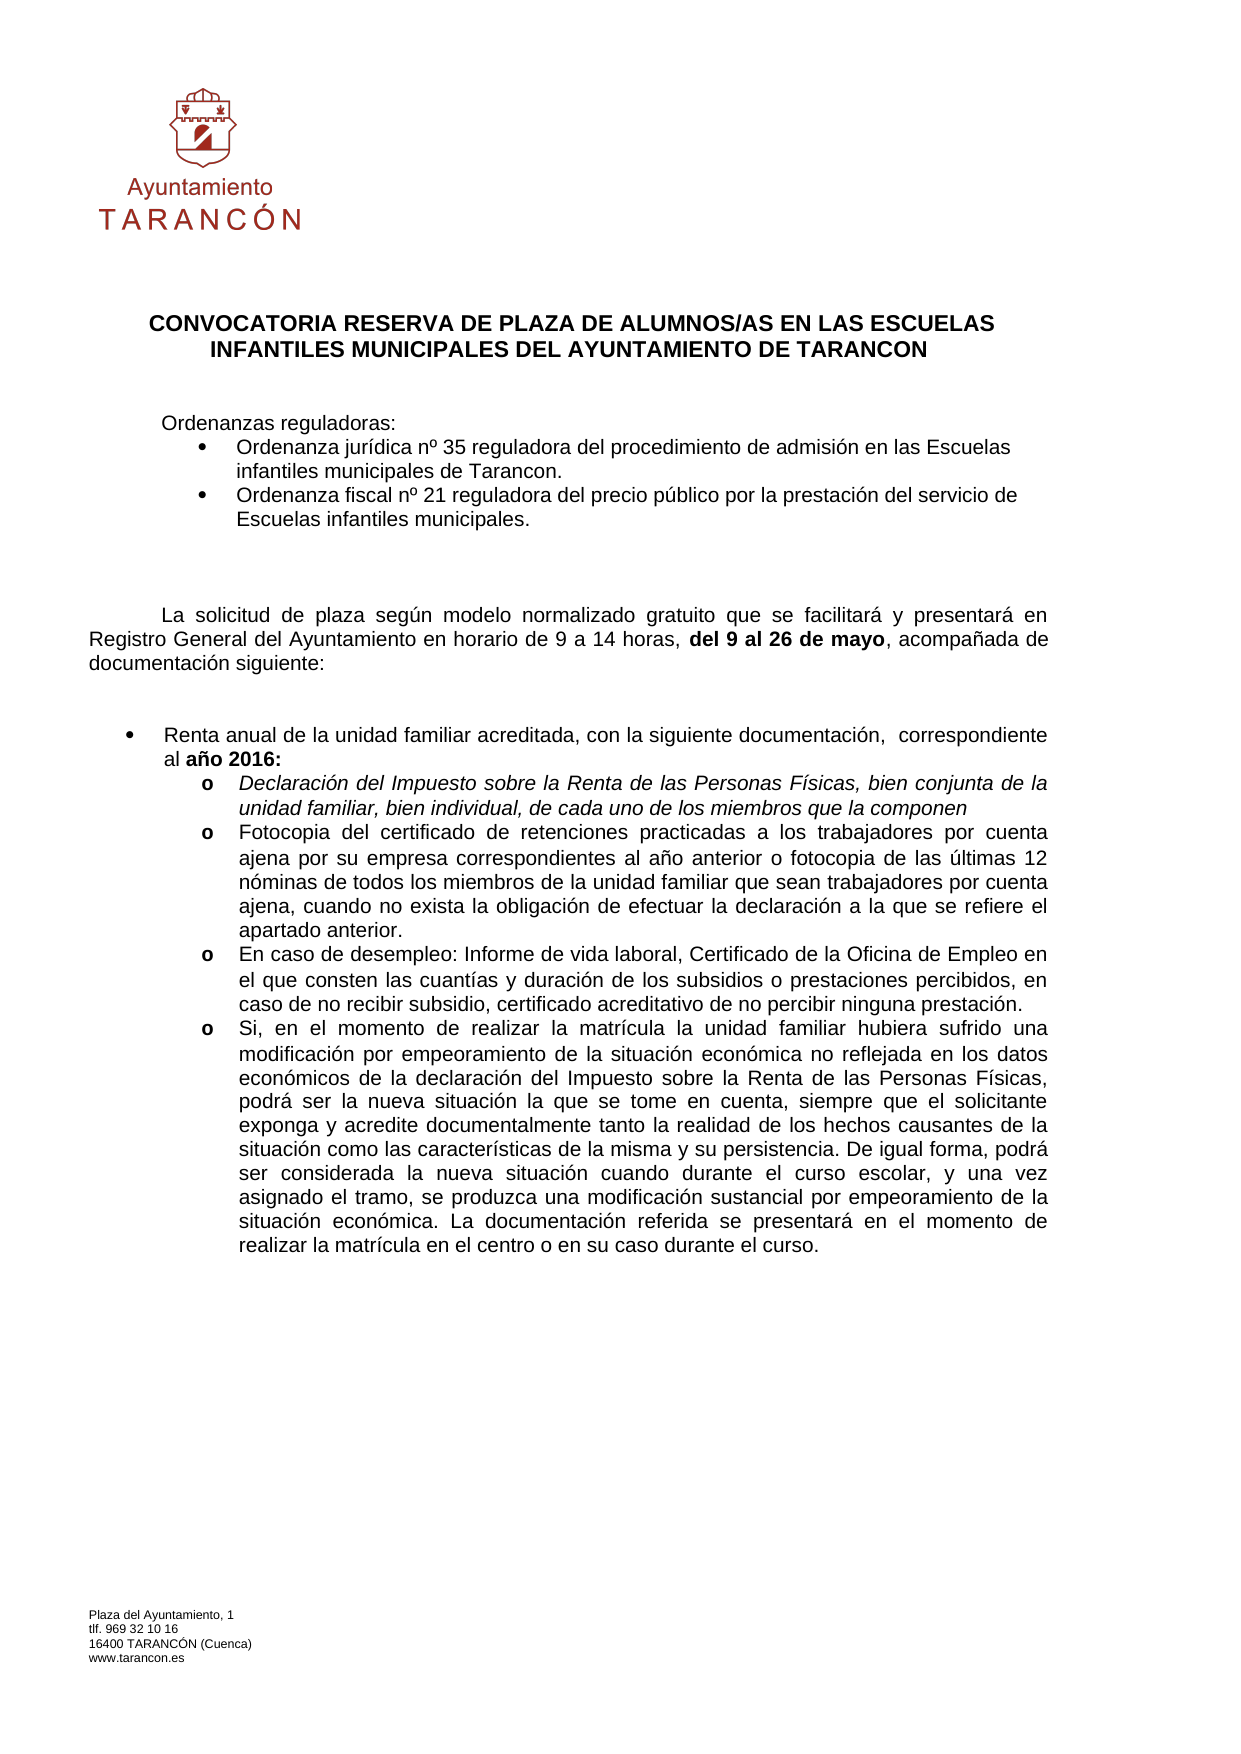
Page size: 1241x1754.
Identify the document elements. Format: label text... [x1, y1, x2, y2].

list Si, en el momento de realizar la matrícula la unidad familiar hubiera sufrido una modificación por empeoramiento de la situación económica no reflejada en los datos económicos de la declaración del Impuesto sobre la Renta de las Personas Físicas, podrá ser la nueva situación la que se tome en cuenta, siempre que el solicitante exponga y acredite documentalmente tanto la realidad de los hechos causantes de la situación como las características de la misma y su persistencia. De igual forma, podrá ser considerada la nueva situación cuando durante el curso escolar, y una vez asignado el tramo, se produzca una modificación sustancial por empeoramiento de la situación económica. La documentación referida se presentará en el momento de realizar la matrícula en el centro o en su caso durante el curso. [201, 1016, 1049, 1257]
picture [88, 88, 318, 245]
list Declaración del Impuesto sobre la Renta de las Personas Físicas, bien conjunta de la unidad familiar, bien individual, de cada uno de los miembros que la componen [201, 770, 1049, 820]
list Ordenanza fiscal nº 21 reguladora del precio público por la prestación del servicio de Escuelas infantiles municipales. [199, 483, 1049, 531]
list Fotocopia del certificado de retenciones practicadas a los trabajadores por cuenta ajena por su empresa correspondientes al año anterior o fotocopia de las últimas 12 nóminas de todos los miembros de la unidad familiar que sean trabajadores por cuenta ajena, cuando no exista la obligación de efectuar la declaración a la que se refiere el apartado anterior. [201, 820, 1049, 942]
list En caso de desempleo: Informe de vida laboral, Certificado de la Oficina de Empleo en el que consten las cuantías y duración de los subsidios o prestaciones percibidos, en caso de no recibir subsidio, certificado acreditativo de no percibir ninguna prestación. [201, 942, 1049, 1016]
text CONVOCATORIA RESERVA DE PLAZA DE ALUMNOS/AS EN LAS ESCUELAS INFANTILES MUNICIPALES DEL AYUNTAMIENTO DE TARANCON [89, 310, 1049, 363]
list Renta anual de la unidad familiar acreditada, con la siguiente documentación, correspondiente al año 2016: [126, 722, 1049, 770]
list Ordenanza jurídica nº 35 reguladora del procedimiento de admisión en las Escuelas infantiles municipales de Tarancon. [199, 435, 1049, 483]
text La solicitud de plaza según modelo normalizado gratuito que se facilitará y presentará en Registro General del Ayuntamiento en horario de 9 a 14 horas, del 9 al 26 de mayo, acompañada de documentación siguiente: [89, 603, 1049, 674]
text Ordenanzas reguladoras: [89, 411, 1049, 435]
